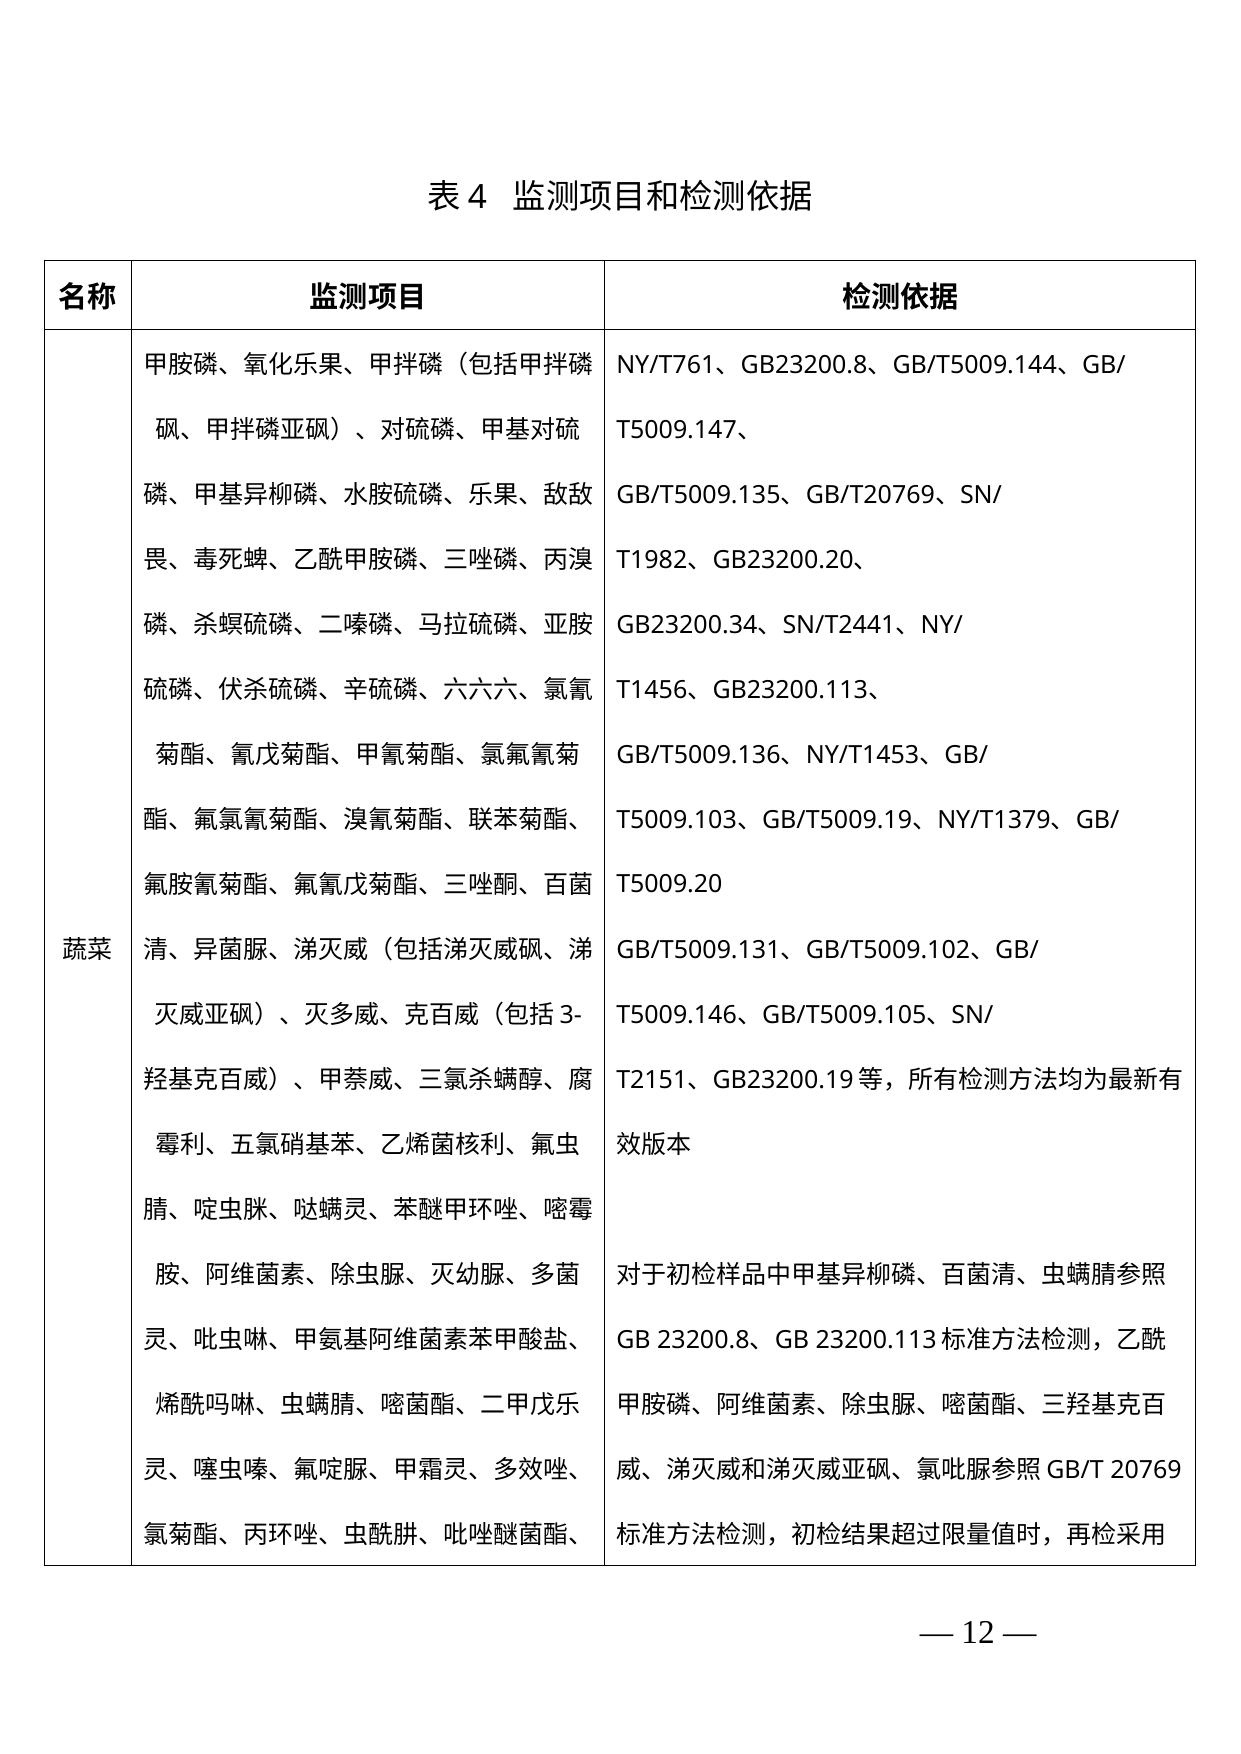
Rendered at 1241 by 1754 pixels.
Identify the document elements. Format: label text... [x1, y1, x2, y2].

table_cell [605, 330, 1195, 1565]
table_header 检测依据 [605, 261, 1195, 329]
table_cell 蔬菜 [45, 330, 131, 1565]
table_header 名称 [45, 261, 131, 329]
text 表4 监测项目和检测依据 [187, 162, 1053, 227]
table_header 监测项目 [132, 261, 604, 329]
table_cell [132, 330, 604, 1565]
